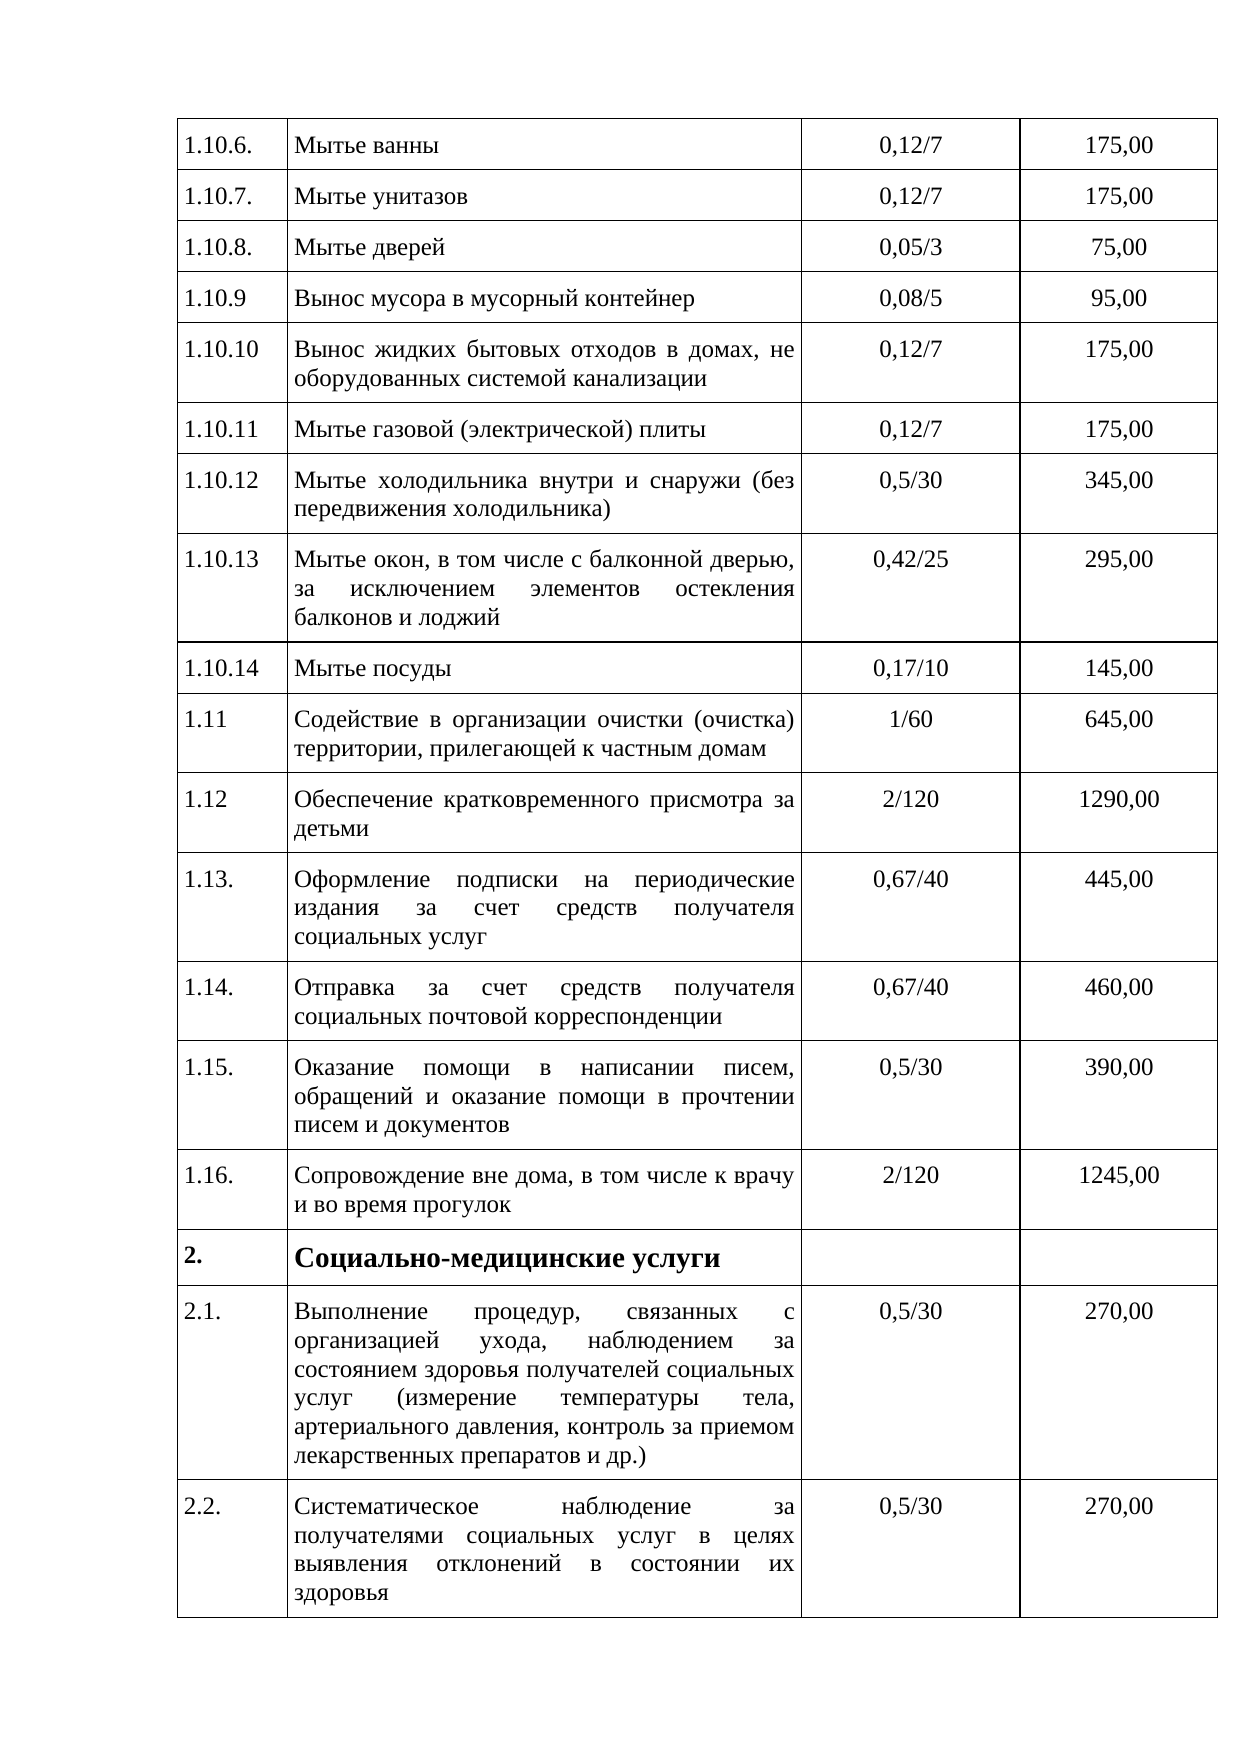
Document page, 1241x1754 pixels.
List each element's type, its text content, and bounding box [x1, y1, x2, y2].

table_cell 0,05/3 [802, 221, 1019, 271]
table_cell 0,12/7 [802, 403, 1019, 453]
table_cell 270,00 [1021, 1286, 1217, 1479]
table_cell 0,08/5 [802, 272, 1019, 322]
table_cell Вынос жидких бытовых отходов в домах, не оборудованных системой канализации [288, 323, 801, 402]
table_cell 175,00 [1021, 119, 1217, 169]
table_cell [802, 1230, 1019, 1284]
table_cell Обеспечение кратковременного присмотра за детьми [288, 773, 801, 852]
table_cell 2/120 [802, 773, 1019, 852]
table_cell Отправка за счет средств получателя социальных почтовой корреспонденции [288, 962, 801, 1040]
table_cell 1.10.8. [178, 221, 287, 271]
table_cell Мытье посуды [288, 643, 801, 692]
table_cell [1021, 1230, 1217, 1284]
table_cell 1.10.7. [178, 170, 287, 220]
table_cell Социально-медицинские услуги [288, 1230, 801, 1284]
table_cell 1245,00 [1021, 1150, 1217, 1229]
table_cell 1.13. [178, 853, 287, 961]
table_cell 445,00 [1021, 853, 1217, 961]
table_cell Оформление подписки на периодические издания за счет средств получателя социальных услуг [288, 853, 801, 961]
table_cell 0,5/30 [802, 1480, 1019, 1617]
table_cell 1.16. [178, 1150, 287, 1229]
table_cell 145,00 [1021, 643, 1217, 692]
table_cell 0,12/7 [802, 170, 1019, 220]
table_cell Оказание помощи в написании писем, обращений и оказание помощи в прочтении писем и документов [288, 1041, 801, 1149]
table_cell 2/120 [802, 1150, 1019, 1229]
table_cell Мытье окон, в том числе с балконной дверью, за исключением элементов остекления балконов и лоджий [288, 534, 801, 641]
table_cell 2.1. [178, 1286, 287, 1479]
table_cell 270,00 [1021, 1480, 1217, 1617]
table_cell 1.10.12 [178, 454, 287, 533]
table_cell Мытье холодильника внутри и снаружи (без передвижения холодильника) [288, 454, 801, 533]
table_cell 175,00 [1021, 170, 1217, 220]
table_cell 0,12/7 [802, 323, 1019, 402]
table_cell Мытье ванны [288, 119, 801, 169]
table_cell Мытье дверей [288, 221, 801, 271]
table_cell 1.10.6. [178, 119, 287, 169]
table_cell 1.14. [178, 962, 287, 1040]
table_cell 1.10.11 [178, 403, 287, 453]
table_cell 0,5/30 [802, 1041, 1019, 1149]
table_cell 345,00 [1021, 454, 1217, 533]
table_cell 0,5/30 [802, 1286, 1019, 1479]
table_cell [288, 1480, 801, 1617]
table_cell 460,00 [1021, 962, 1217, 1040]
table_cell 390,00 [1021, 1041, 1217, 1149]
table_cell 175,00 [1021, 403, 1217, 453]
table_cell 2.2. [178, 1480, 287, 1617]
table_cell 1290,00 [1021, 773, 1217, 852]
table_cell Содействие в организации очистки (очистка) территории, прилегающей к частным домам [288, 694, 801, 772]
table_cell 1.10.14 [178, 643, 287, 692]
table_cell 645,00 [1021, 694, 1217, 772]
table_cell 1.15. [178, 1041, 287, 1149]
table_cell 0,67/40 [802, 853, 1019, 961]
table_cell Мытье газовой (электрической) плиты [288, 403, 801, 453]
table_cell Мытье унитазов [288, 170, 801, 220]
table_cell 1.10.13 [178, 534, 287, 641]
table_cell 295,00 [1021, 534, 1217, 641]
table_cell 2. [178, 1230, 287, 1284]
table_cell 1.12 [178, 773, 287, 852]
table_cell 0,12/7 [802, 119, 1019, 169]
table_cell 1.11 [178, 694, 287, 772]
table_cell 75,00 [1021, 221, 1217, 271]
table_cell 1/60 [802, 694, 1019, 772]
table_cell 95,00 [1021, 272, 1217, 322]
table_cell 0,17/10 [802, 643, 1019, 692]
table_cell 0,67/40 [802, 962, 1019, 1040]
table_cell 175,00 [1021, 323, 1217, 402]
table_cell 0,5/30 [802, 454, 1019, 533]
table_cell 1.10.10 [178, 323, 287, 402]
table_cell 1.10.9 [178, 272, 287, 322]
table_cell Сопровождение вне дома, в том числе к врачу и во время прогулок [288, 1150, 801, 1229]
table_cell Вынос мусора в мусорный контейнер [288, 272, 801, 322]
table_cell 0,42/25 [802, 534, 1019, 641]
table_cell Выполнение процедур, связанных с организацией ухода, наблюдением за состоянием здоровья получателей социальных услуг (измерение температуры тела, артериального давления, контроль за приемом лекарственных препаратов и др.) [288, 1286, 801, 1479]
